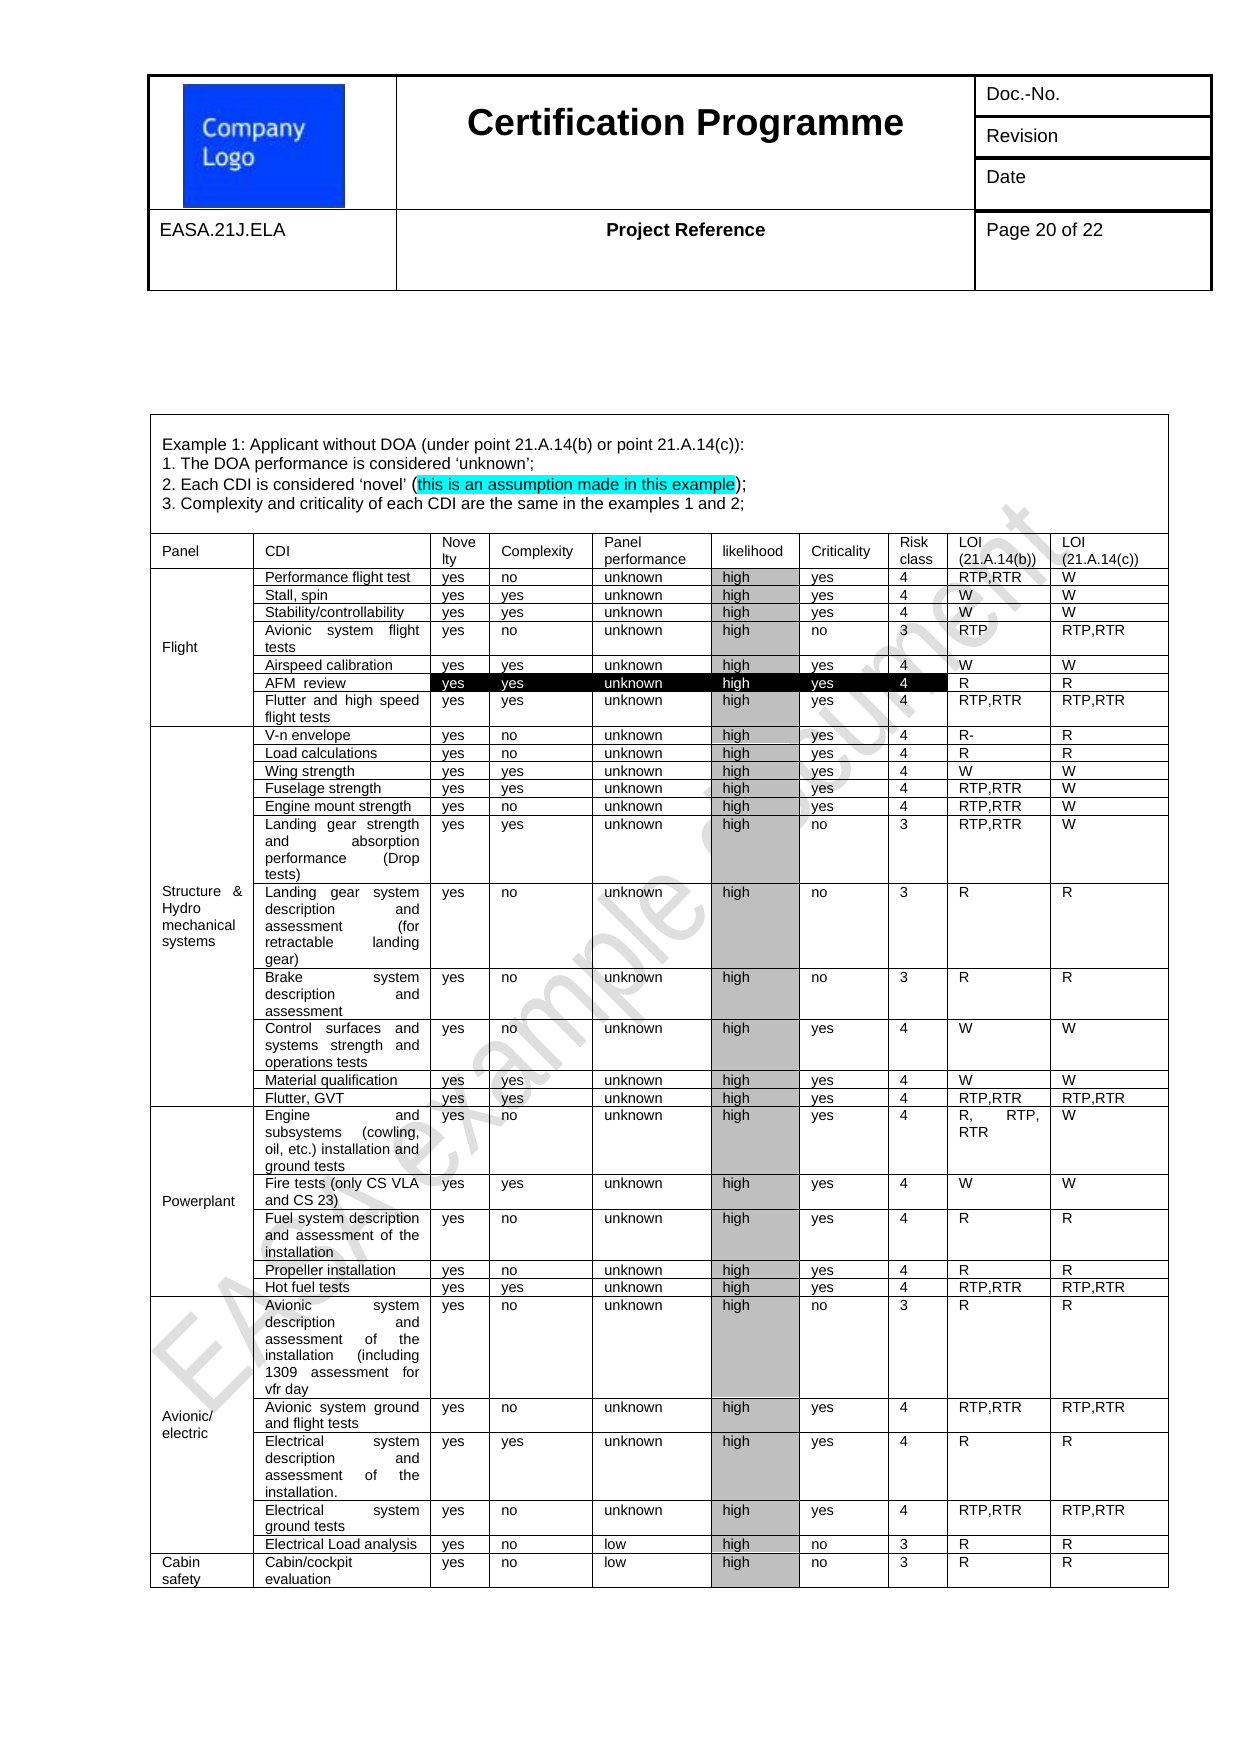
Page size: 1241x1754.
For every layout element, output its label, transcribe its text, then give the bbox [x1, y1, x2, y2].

table_cell yes [431, 1536, 489, 1552]
table_cell high [712, 1279, 799, 1296]
table_cell R [948, 1433, 1050, 1500]
table_cell 4 [889, 569, 947, 585]
table_cell high [712, 569, 799, 585]
table_cell yes [431, 1554, 489, 1587]
table_cell unknown [593, 1071, 711, 1088]
table_cell 4 [889, 1433, 947, 1500]
table_cell RTP,RTR [948, 1089, 1050, 1106]
table_cell W [948, 586, 1050, 603]
table_cell Performance flight test [254, 569, 430, 585]
table_cell yes [490, 816, 592, 883]
table_cell high [712, 727, 799, 743]
table_cell yes [800, 798, 888, 815]
table_cell 4 [889, 762, 947, 779]
table_cell unknown [593, 1279, 711, 1296]
table_cell 4 [889, 674, 947, 691]
table_cell Electrical Load analysis [254, 1536, 430, 1552]
table_cell Electrical system ground tests [254, 1501, 430, 1535]
table_cell no [490, 1501, 592, 1535]
table_cell R, RTP, RTR [948, 1107, 1050, 1174]
table_cell Criticality [800, 534, 888, 567]
table_cell unknown [593, 727, 711, 743]
table_cell R [948, 1554, 1050, 1587]
table_cell yes [800, 586, 888, 603]
table_cell W [1051, 780, 1168, 797]
table_cell no [800, 816, 888, 883]
table_cell unknown [593, 586, 711, 603]
table_cell yes [490, 762, 592, 779]
table_cell W [1051, 586, 1168, 603]
table_cell yes [431, 780, 489, 797]
table_cell RTP,RTR [1051, 1089, 1168, 1106]
table_cell high [712, 1536, 799, 1552]
table_cell no [490, 884, 592, 968]
table_cell RTP,RTR [1051, 692, 1168, 726]
table_cell high [712, 762, 799, 779]
table_cell yes [800, 1501, 888, 1535]
table_cell high [712, 969, 799, 1019]
table_cell high [712, 1501, 799, 1535]
table_cell no [800, 622, 888, 655]
table_cell 4 [889, 1399, 947, 1432]
table_cell no [800, 1536, 888, 1552]
table_cell Landing gear system description and assessment (for retractable landing gear) [254, 884, 430, 968]
table_cell yes [431, 727, 489, 743]
table_cell no [490, 969, 592, 1019]
table_cell RTP,RTR [948, 569, 1050, 585]
table_cell 4 [889, 692, 947, 726]
table_cell yes [431, 1261, 489, 1278]
table_cell RTP,RTR [948, 1279, 1050, 1296]
table_cell Landing gear strength and absorption performance (Drop tests) [254, 816, 430, 883]
table_cell low [593, 1536, 711, 1552]
table_cell yes [800, 745, 888, 761]
table_cell unknown [593, 762, 711, 779]
table_cell no [490, 622, 592, 655]
table_cell high [712, 1089, 799, 1106]
table_cell yes [800, 780, 888, 797]
table_cell V-n envelope [254, 727, 430, 743]
table_cell yes [490, 1175, 592, 1209]
table_cell W [948, 1175, 1050, 1209]
table_cell yes [431, 1020, 489, 1070]
table_cell yes [431, 1279, 489, 1296]
table_cell R [948, 1261, 1050, 1278]
table_cell 4 [889, 780, 947, 797]
table_cell high [712, 1175, 799, 1209]
table_cell RTP,RTR [1051, 1279, 1168, 1296]
table_cell R [948, 1210, 1050, 1260]
table_cell LOI (21.A.14(b)) [948, 534, 1050, 567]
table_cell W [1051, 656, 1168, 673]
table_cell Control surfaces and systems strength and operations tests [254, 1020, 430, 1070]
table_cell yes [431, 1399, 489, 1432]
table_cell CDI [254, 534, 430, 567]
table_cell R [1051, 1536, 1168, 1552]
table_cell W [948, 604, 1050, 621]
table_cell yes [800, 1071, 888, 1088]
table_cell high [712, 692, 799, 726]
table_cell W [1051, 1020, 1168, 1070]
table_cell unknown [593, 969, 711, 1019]
table_cell Brake system description and assessment [254, 969, 430, 1019]
table_cell yes [431, 674, 489, 691]
table_cell unknown [593, 1107, 711, 1174]
table_cell 4 [889, 1107, 947, 1174]
table_cell 4 [889, 1501, 947, 1535]
table_cell no [800, 969, 888, 1019]
table_cell yes [431, 1175, 489, 1209]
table_cell 4 [889, 586, 947, 603]
table_cell unknown [593, 1297, 711, 1397]
table_cell Risk class [889, 534, 947, 567]
table_cell high [712, 780, 799, 797]
table_cell 4 [889, 656, 947, 673]
table_cell W [1051, 604, 1168, 621]
table_cell unknown [593, 692, 711, 726]
table_cell no [490, 1297, 592, 1397]
table_cell Fuselage strength [254, 780, 430, 797]
table_cell 4 [889, 604, 947, 621]
table_cell yes [800, 1433, 888, 1500]
table_cell high [712, 1433, 799, 1500]
table_cell high [712, 1071, 799, 1088]
table_cell unknown [593, 816, 711, 883]
table_cell no [490, 745, 592, 761]
table_cell no [490, 1261, 592, 1278]
table_cell yes [431, 969, 489, 1019]
picture [183, 84, 345, 208]
table_cell unknown [593, 622, 711, 655]
table_cell unknown [593, 745, 711, 761]
table_cell Flutter, GVT [254, 1089, 430, 1106]
table_cell yes [800, 656, 888, 673]
table_cell R [1051, 1210, 1168, 1260]
table_cell unknown [593, 798, 711, 815]
table_cell high [712, 745, 799, 761]
table_cell yes [800, 1399, 888, 1432]
table_cell 3 [889, 969, 947, 1019]
table_cell unknown [593, 1020, 711, 1070]
table_cell yes [800, 1210, 888, 1260]
table_cell RTP,RTR [948, 1399, 1050, 1432]
table_cell W [1051, 762, 1168, 779]
table_cell R [1051, 674, 1168, 691]
table_cell Stability/controllability [254, 604, 430, 621]
table_cell no [490, 1536, 592, 1552]
table_cell R [1051, 884, 1168, 968]
table_cell Fuel system description and assessment of the installation [254, 1210, 430, 1260]
table_cell W [948, 762, 1050, 779]
table_header Example 1: Applicant without DOA (under point 21.A.14(b) or point 21.A.14(c)): 1. The DOA performance is considered ‘unknown’; 2. Each CDI is considered ‘novel’ (this is an assumption made in this example); 3. Complexity and criticality of each CDI are the same in the examples 1 and 2; [151, 415, 1168, 533]
table_cell Airspeed calibration [254, 656, 430, 673]
table_cell high [712, 816, 799, 883]
table_cell Panel [151, 534, 253, 567]
table_cell 4 [889, 1089, 947, 1106]
table_cell Propeller installation [254, 1261, 430, 1278]
table_cell no [490, 1399, 592, 1432]
table_cell unknown [593, 1089, 711, 1106]
table_cell yes [800, 1175, 888, 1209]
table_cell Stall, spin [254, 586, 430, 603]
table_cell Cabin safety [151, 1554, 253, 1587]
table_cell high [712, 1297, 799, 1397]
table_cell W [1051, 569, 1168, 585]
table_cell W [1051, 1107, 1168, 1174]
table_cell Flight [151, 569, 253, 726]
table_cell R [948, 674, 1050, 691]
table_cell high [712, 1107, 799, 1174]
table_cell R [1051, 1297, 1168, 1397]
table_cell Engine and subsystems (cowling, oil, etc.) installation and ground tests [254, 1107, 430, 1174]
table_cell R [948, 1297, 1050, 1397]
table_cell yes [431, 1501, 489, 1535]
table_cell Fire tests (only CS VLA and CS 23) [254, 1175, 430, 1209]
table_cell R [1051, 745, 1168, 761]
table_cell unknown [593, 1399, 711, 1432]
table_cell R [1051, 969, 1168, 1019]
table_cell high [712, 884, 799, 968]
table_cell yes [431, 1089, 489, 1106]
table_cell no [490, 1020, 592, 1070]
table_cell W [948, 656, 1050, 673]
table_cell high [712, 674, 799, 691]
table_cell W [1051, 1175, 1168, 1209]
table_cell high [712, 1020, 799, 1070]
table_cell Powerplant [151, 1107, 253, 1296]
table_cell unknown [593, 674, 711, 691]
table_cell unknown [593, 884, 711, 968]
table_cell yes [431, 1433, 489, 1500]
table_cell unknown [593, 604, 711, 621]
table_cell 3 [889, 1554, 947, 1587]
table_cell yes [800, 762, 888, 779]
table_cell W [948, 1020, 1050, 1070]
table_cell Electrical system description and assessment of the installation. [254, 1433, 430, 1500]
table_cell R [948, 969, 1050, 1019]
table_cell Avionic/ electric [151, 1297, 253, 1552]
table_cell yes [490, 674, 592, 691]
table_cell high [712, 798, 799, 815]
table_cell yes [800, 1261, 888, 1278]
table_cell R [1051, 1433, 1168, 1500]
table_cell RTP,RTR [948, 692, 1050, 726]
table_cell unknown [593, 780, 711, 797]
table_cell RTP,RTR [948, 1501, 1050, 1535]
table_cell high [712, 1554, 799, 1587]
table_cell no [490, 1554, 592, 1587]
table_cell high [712, 604, 799, 621]
table_cell no [800, 1297, 888, 1397]
table_cell no [490, 727, 592, 743]
table_cell yes [800, 692, 888, 726]
table_cell Engine mount strength [254, 798, 430, 815]
table_cell low [593, 1554, 711, 1587]
table_cell yes [800, 604, 888, 621]
table_cell AFM review [254, 674, 430, 691]
table_cell yes [431, 1107, 489, 1174]
table_cell Flutter and high speed flight tests [254, 692, 430, 726]
table_cell yes [431, 745, 489, 761]
table_cell yes [431, 1297, 489, 1397]
table_cell no [490, 1107, 592, 1174]
table_cell no [800, 1554, 888, 1587]
table_cell high [712, 586, 799, 603]
table_cell R [948, 1536, 1050, 1552]
table_cell yes [800, 1020, 888, 1070]
table_cell yes [800, 727, 888, 743]
table_cell yes [490, 692, 592, 726]
table_cell RTP,RTR [1051, 622, 1168, 655]
table_cell 3 [889, 816, 947, 883]
table_cell yes [431, 1210, 489, 1260]
table_cell no [800, 884, 888, 968]
table_cell 4 [889, 1020, 947, 1070]
table_cell Structure & Hydro mechanical systems [151, 727, 253, 1106]
table_cell R [1051, 1554, 1168, 1587]
table_cell unknown [593, 1175, 711, 1209]
table_cell Avionic system ground and flight tests [254, 1399, 430, 1432]
table_cell Hot fuel tests [254, 1279, 430, 1296]
table_cell Novelty [431, 534, 489, 567]
table_cell yes [431, 884, 489, 968]
table_cell Material qualification [254, 1071, 430, 1088]
table_cell yes [431, 798, 489, 815]
table_cell yes [490, 656, 592, 673]
table_cell yes [431, 569, 489, 585]
table_cell yes [800, 1107, 888, 1174]
table_cell 4 [889, 1261, 947, 1278]
table_cell yes [800, 1089, 888, 1106]
table_cell W [948, 1071, 1050, 1088]
table_cell yes [490, 1089, 592, 1106]
table_cell 4 [889, 1279, 947, 1296]
table_cell Wing strength [254, 762, 430, 779]
table_cell Panel performance [593, 534, 711, 567]
table_cell R [1051, 727, 1168, 743]
table_cell unknown [593, 656, 711, 673]
table_cell high [712, 656, 799, 673]
table_cell 4 [889, 727, 947, 743]
table_cell 3 [889, 622, 947, 655]
table_cell yes [431, 1071, 489, 1088]
table_cell R [1051, 1261, 1168, 1278]
table_cell 3 [889, 1297, 947, 1397]
table_cell RTP,RTR [948, 780, 1050, 797]
table_cell 4 [889, 1210, 947, 1260]
table_cell yes [431, 586, 489, 603]
table_cell high [712, 1261, 799, 1278]
table_cell yes [431, 816, 489, 883]
table_cell unknown [593, 1433, 711, 1500]
table_cell yes [431, 692, 489, 726]
table_cell yes [490, 780, 592, 797]
table_cell Avionic system description and assessment of the installation (including 1309 assessment for vfr day [254, 1297, 430, 1397]
table_cell W [1051, 816, 1168, 883]
table_cell yes [431, 656, 489, 673]
table_cell unknown [593, 1501, 711, 1535]
table_cell unknown [593, 569, 711, 585]
table_cell 4 [889, 1175, 947, 1209]
table_cell 4 [889, 798, 947, 815]
table_cell RTP,RTR [948, 798, 1050, 815]
table_cell RTP,RTR [1051, 1501, 1168, 1535]
table_cell unknown [593, 1210, 711, 1260]
table_cell no [490, 569, 592, 585]
table_cell high [712, 1210, 799, 1260]
table_cell W [1051, 798, 1168, 815]
table_cell Cabin/cockpit evaluation [254, 1554, 430, 1587]
table_cell RTP [948, 622, 1050, 655]
table_cell Complexity [490, 534, 592, 567]
table_cell yes [490, 1071, 592, 1088]
table_cell yes [800, 569, 888, 585]
table_cell 3 [889, 1536, 947, 1552]
table_cell yes [800, 674, 888, 691]
table_cell 4 [889, 1071, 947, 1088]
table_cell yes [490, 1279, 592, 1296]
table_cell R- [948, 727, 1050, 743]
table_cell high [712, 1399, 799, 1432]
table_cell yes [431, 604, 489, 621]
table_cell W [1051, 1071, 1168, 1088]
table_cell 4 [889, 745, 947, 761]
table_cell unknown [593, 1261, 711, 1278]
table_cell no [490, 1210, 592, 1260]
table_cell yes [800, 1279, 888, 1296]
table_cell RTP,RTR [948, 816, 1050, 883]
table_cell Avionic system flight tests [254, 622, 430, 655]
table_cell RTP,RTR [1051, 1399, 1168, 1432]
table_cell no [490, 798, 592, 815]
table_cell yes [431, 762, 489, 779]
table_cell R [948, 745, 1050, 761]
table_cell yes [490, 1433, 592, 1500]
table_cell Load calculations [254, 745, 430, 761]
table_cell yes [490, 586, 592, 603]
table_cell LOI (21.A.14(c)) [1051, 534, 1168, 567]
table_cell yes [490, 604, 592, 621]
table_cell high [712, 622, 799, 655]
table_cell likelihood [712, 534, 799, 567]
table_cell R [948, 884, 1050, 968]
table_cell 3 [889, 884, 947, 968]
table_cell yes [431, 622, 489, 655]
